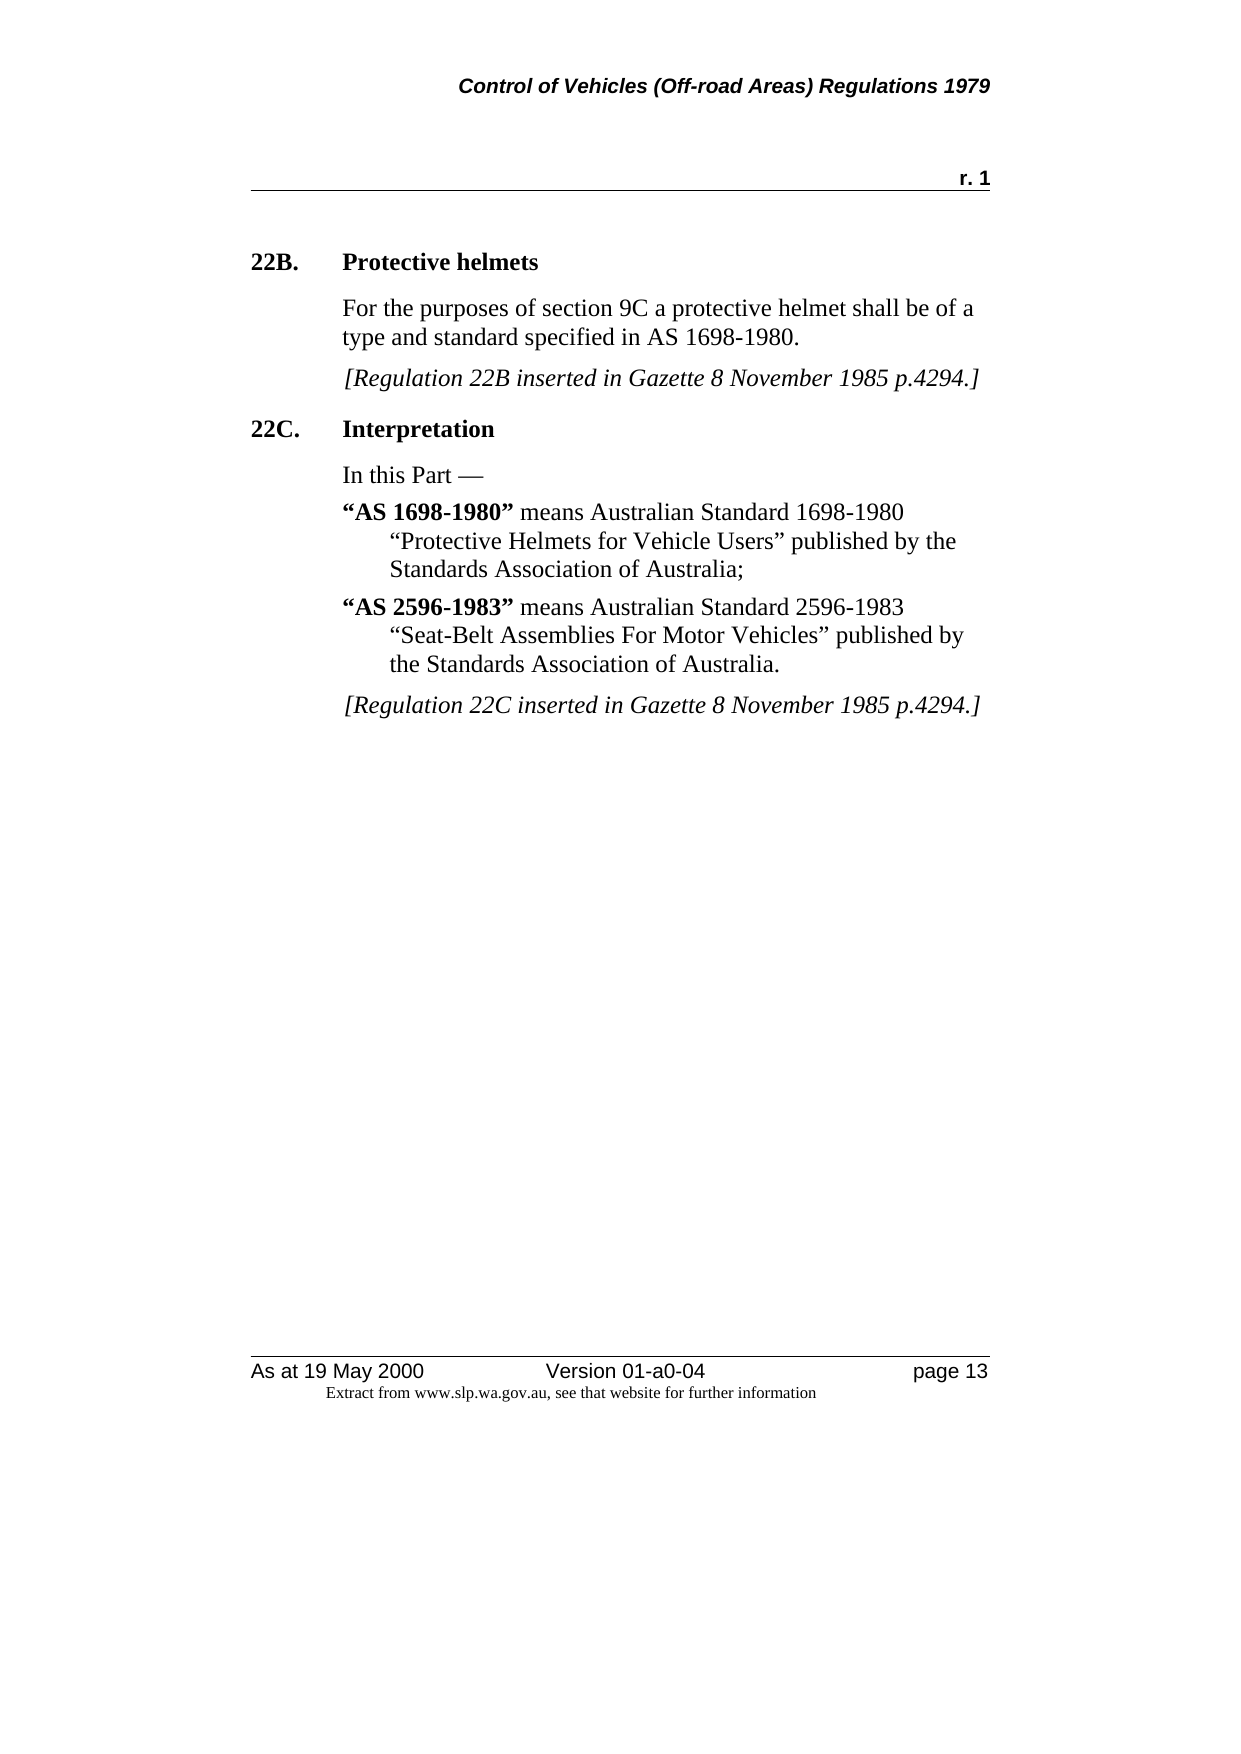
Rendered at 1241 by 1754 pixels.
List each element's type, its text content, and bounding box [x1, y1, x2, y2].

text In this Part — [251, 460, 990, 489]
text “AS 2596-1983” means Australian Standard 2596-1983 “Seat-Belt Assemblies For Motor Vehicles” published by the Standards Association of Australia. [251, 592, 990, 678]
text For the purposes of section 9C a protective helmet shall be of a type and standard specified in AS 1698-1980. [251, 293, 990, 350]
text “AS 1698-1980” means Australian Standard 1698-1980 “Protective Helmets for Vehicle Users” published by the Standards Association of Australia; [251, 497, 990, 583]
text [Regulation 22C inserted in Gazette 8 November 1985 p.4294.] [251, 690, 990, 719]
subtitle 22C. Interpretation [251, 414, 990, 443]
text [Regulation 22B inserted in Gazette 8 November 1985 p.4294.] [251, 363, 990, 392]
subtitle 22B. Protective helmets [251, 247, 990, 276]
